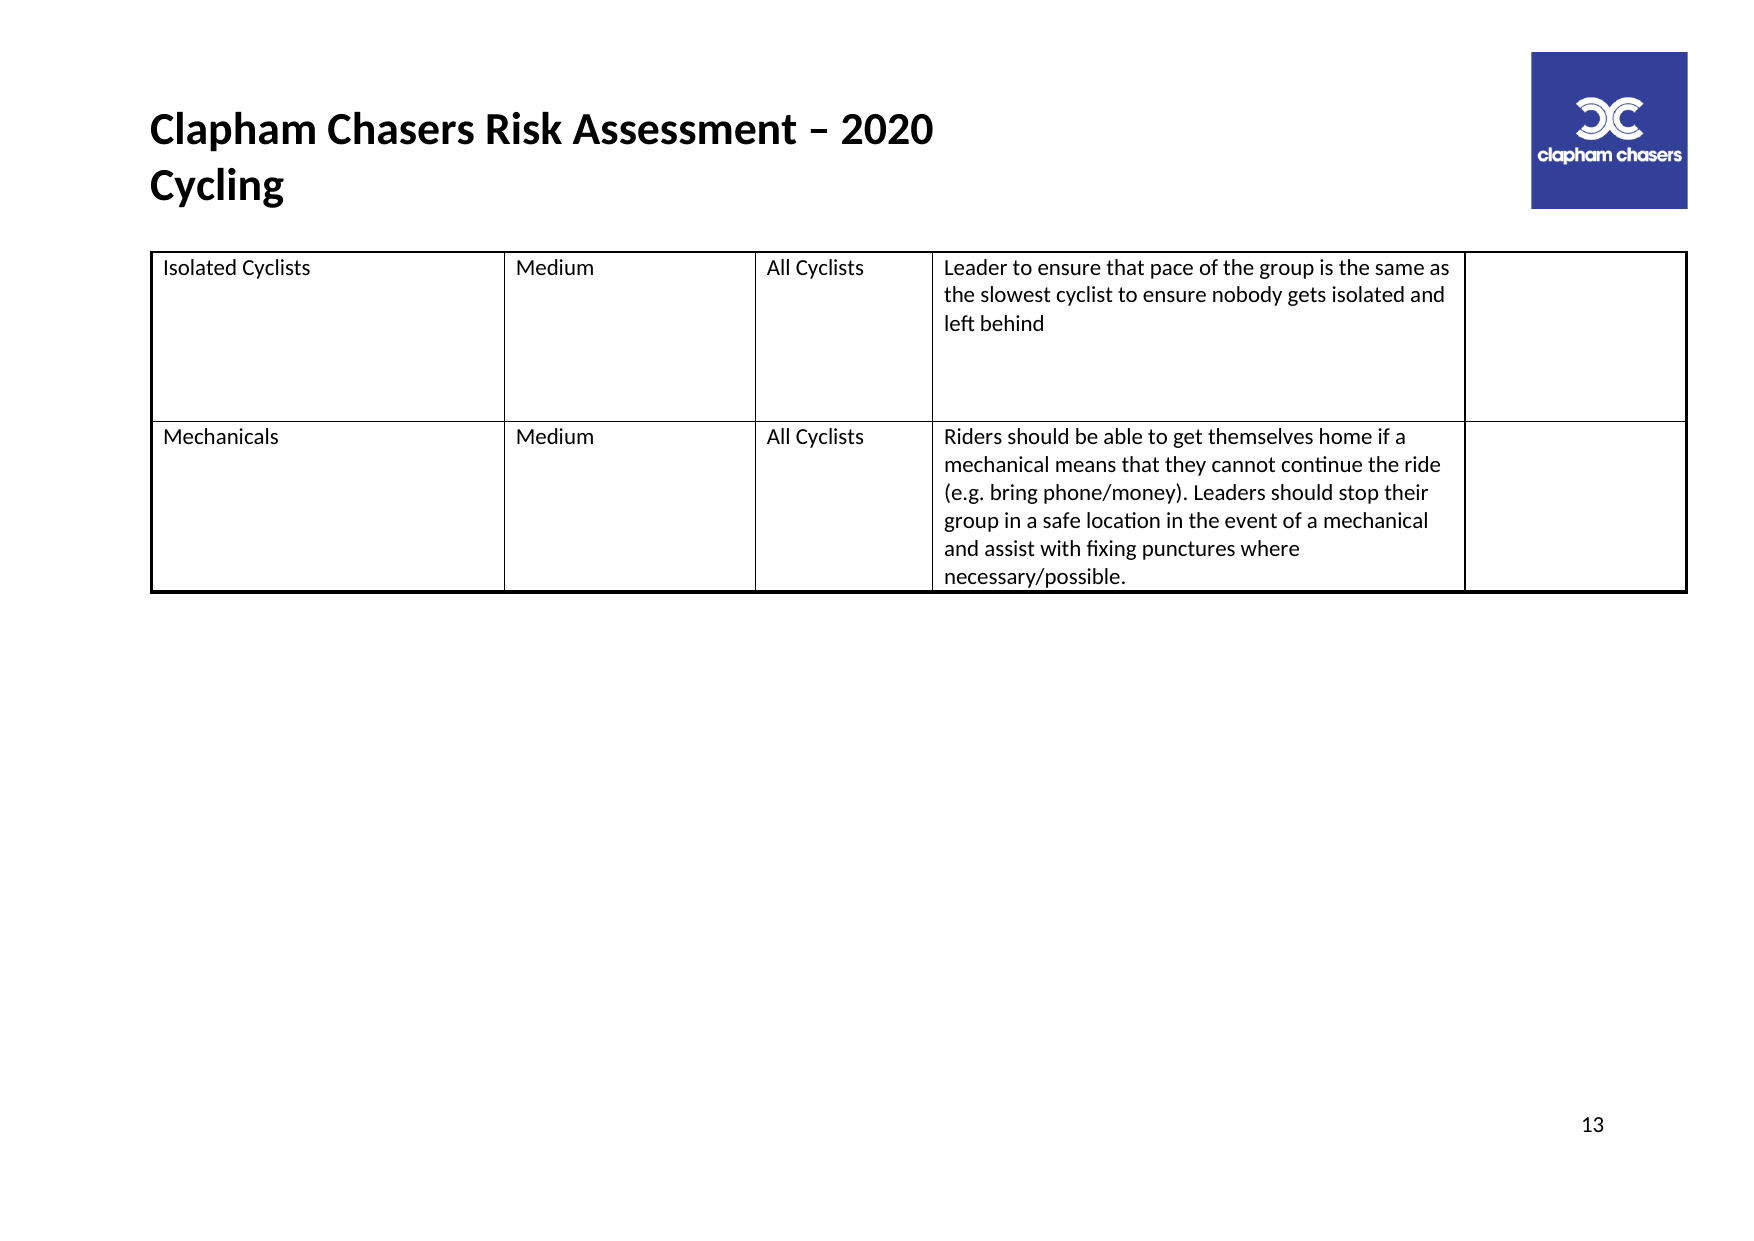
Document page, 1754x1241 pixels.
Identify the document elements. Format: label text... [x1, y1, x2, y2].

table_cell [1466, 253, 1685, 421]
table_cell Leader to ensure that pace of the group is the same as the slowest cyclist to ensure nobody gets isolated and left behind [933, 253, 1464, 421]
table_cell All Cyclists [756, 422, 932, 590]
table_cell Medium [505, 253, 755, 421]
table_cell Medium [505, 422, 755, 590]
table_cell All Cyclists [756, 253, 932, 421]
table_cell Riders should be able to get themselves home if a mechanical means that they cannot continue the ride (e.g. bring phone/money). Leaders should stop their group in a safe location in the event of a mechanical and assist with fixing punctures where necessary/possible. [933, 422, 1464, 590]
table_cell Mechanicals [153, 422, 504, 590]
table_cell [1466, 422, 1685, 590]
table_cell Isolated Cyclists [153, 253, 504, 421]
picture [1531, 52, 1688, 209]
